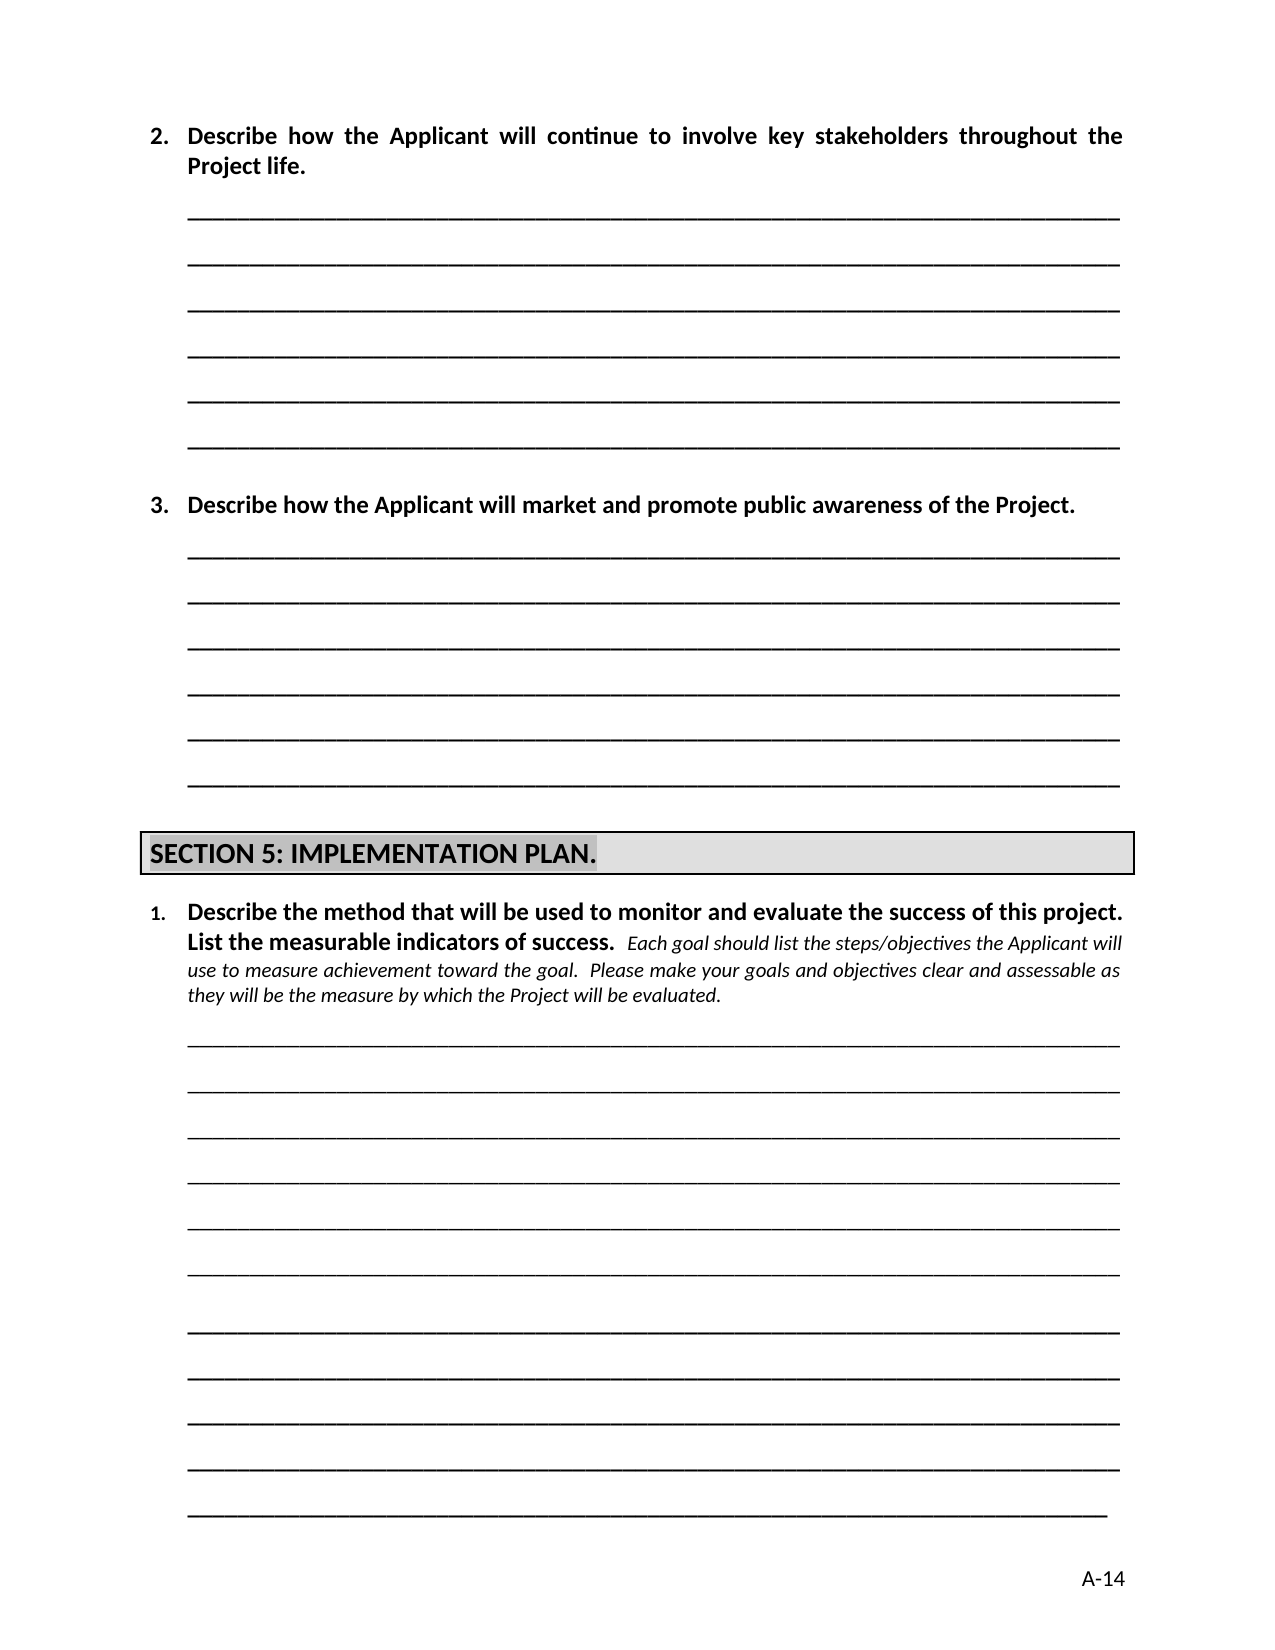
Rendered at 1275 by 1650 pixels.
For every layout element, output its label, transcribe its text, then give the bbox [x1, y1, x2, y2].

list Describe the method that will be used to monitor and evaluate the success of this project. List the measurable indicators of success. Each goal should list the steps/objectives the Applicant will use to measure achievement toward the goal. Please make your goals and objectives clear and assessable as they will be the measure by which the Project will be evaluated. [150, 896, 1125, 1008]
text ______________________________________________________________________________________________________________________________________________________________________________________________________________________________________________________________________________________________________________________________________________________________________________________ [187, 1307, 1125, 1521]
text SECTION 5: IMPLEMENTATION PLAN. [142, 833, 1133, 873]
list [187, 193, 1125, 453]
list Describe how the Applicant will continue to involve key stakeholders throughout the Project life. [150, 120, 1125, 181]
list Describe how the Applicant will market and promote public awareness of the Project. [150, 489, 1125, 519]
